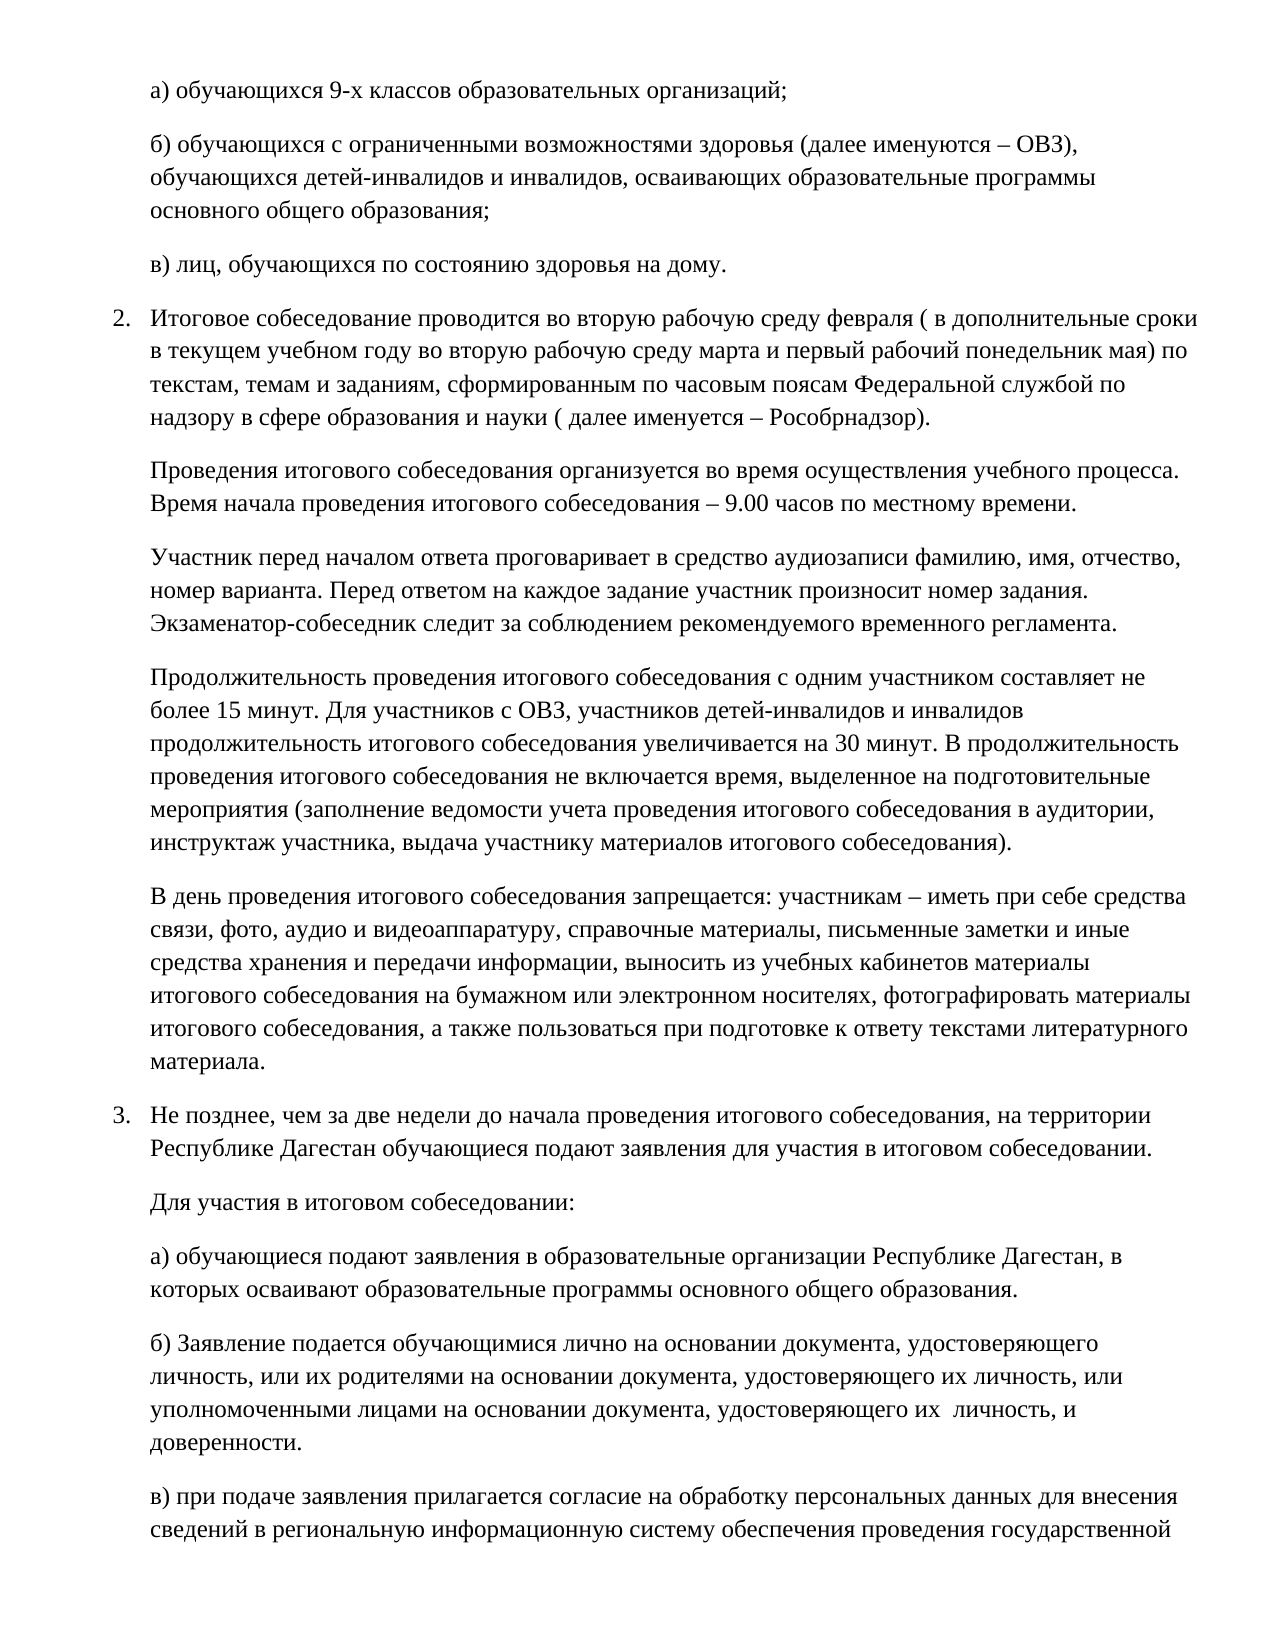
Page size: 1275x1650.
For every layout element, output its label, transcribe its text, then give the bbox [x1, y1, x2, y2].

text Проведения итогового собеседования организуется во время осуществления учебного процесса. Время начала проведения итогового собеседования – 9.00 часов по местному времени. [150, 456, 1200, 517]
text а) обучающихся 9-х классов образовательных организаций; [150, 75, 1200, 104]
text Продолжительность проведения итогового собеседования с одним участником составляет не более 15 минут. Для участников с ОВЗ, участников детей-инвалидов и инвалидов продолжительность итогового собеседования увеличивается на 30 минут. В продолжительность проведения итогового собеседования не включается время, выделенное на подготовительные мероприятия (заполнение ведомости учета проведения итогового собеседования в аудитории, инструктаж участника, выдача участнику материалов итогового собеседования). [150, 662, 1200, 856]
text в) лиц, обучающихся по состоянию здоровья на дому. [150, 249, 1200, 277]
text Участник перед началом ответа проговаривает в средство аудиозаписи фамилию, имя, отчество, номер варианта. Перед ответом на каждое задание участник произносит номер задания. Экзаменатор-собеседник следит за соблюдением рекомендуемого временного регламента. [150, 542, 1200, 637]
text б) Заявление подается обучающимися лично на основании документа, удостоверяющего личность, или их родителями на основании документа, удостоверяющего их личность, или уполномоченными лицами на основании документа, удостоверяющего их личность, и доверенности. [150, 1328, 1200, 1456]
text а) обучающиеся подают заявления в образовательные организации Республике Дагестан, в которых осваивают образовательные программы основного общего образования. [150, 1241, 1200, 1303]
list Итоговое собеседование проводится во вторую рабочую среду февраля ( в дополнительные сроки в текущем учебном году во вторую рабочую среду марта и первый рабочий понедельник мая) по текстам, темам и заданиям, сформированным по часовым поясам Федеральной службой по надзору в сфере образования и науки ( далее именуется – Рособрнадзор). [112, 303, 1200, 430]
text Для участия в итоговом собеседовании: [150, 1187, 1200, 1216]
text В день проведения итогового собеседования запрещается: участникам – иметь при себе средства связи, фото, аудио и видеоаппаратуру, справочные материалы, письменные заметки и иные средства хранения и передачи информации, выносить из учебных кабинетов материалы итогового собеседования на бумажном или электронном носителях, фотографировать материалы итогового собеседования, а также пользоваться при подготовке к ответу текстами литературного материала. [150, 881, 1200, 1075]
list Не позднее, чем за две недели до начала проведения итогового собеседования, на территории Республике Дагестан обучающиеся подают заявления для участия в итоговом собеседовании. [112, 1100, 1200, 1162]
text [150, 1481, 1200, 1542]
text б) обучающихся с ограниченными возможностями здоровья (далее именуются – ОВЗ), обучающихся детей-инвалидов и инвалидов, осваивающих образовательные программы основного общего образования; [150, 129, 1200, 224]
